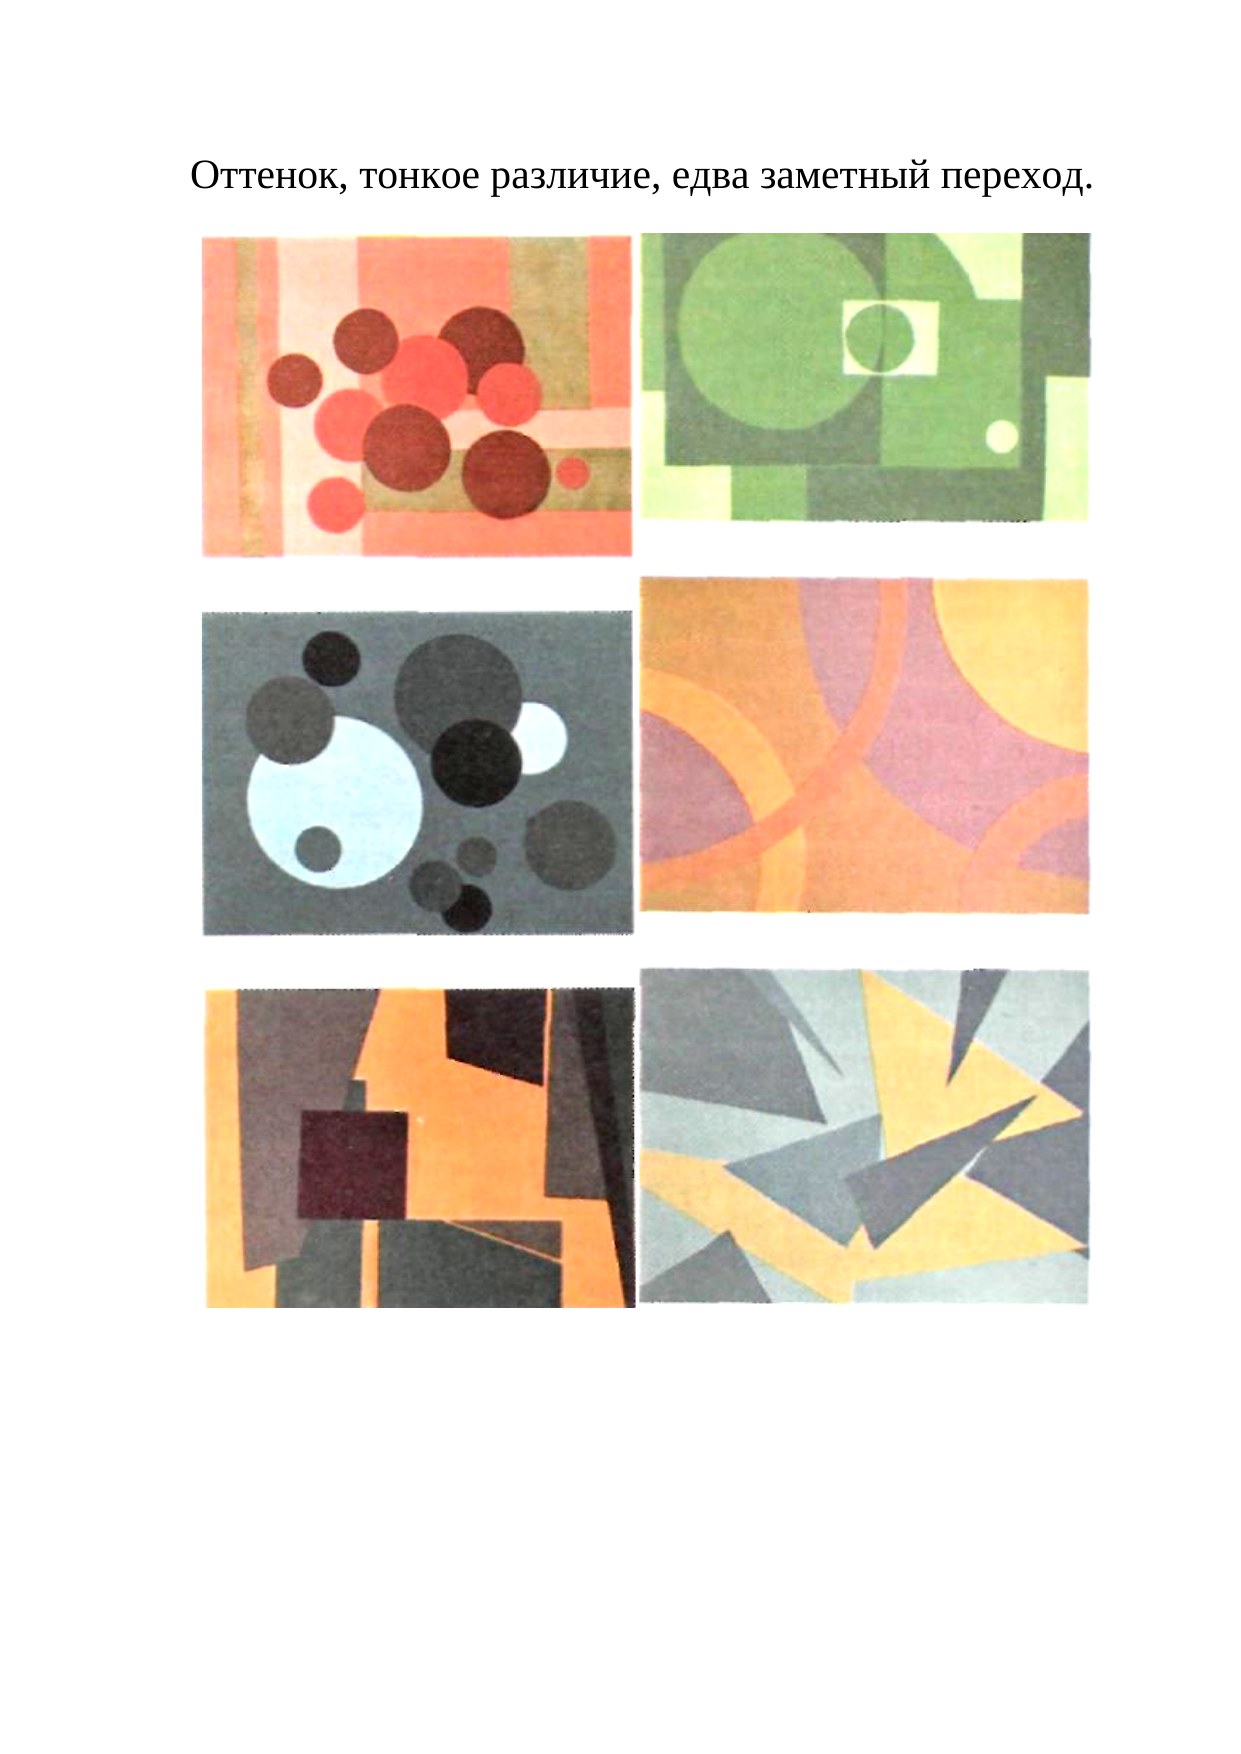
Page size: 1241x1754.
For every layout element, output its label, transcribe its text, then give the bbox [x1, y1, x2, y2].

text Оттенок, тонкое различие, едва заметный переход. [89, 150, 1196, 198]
